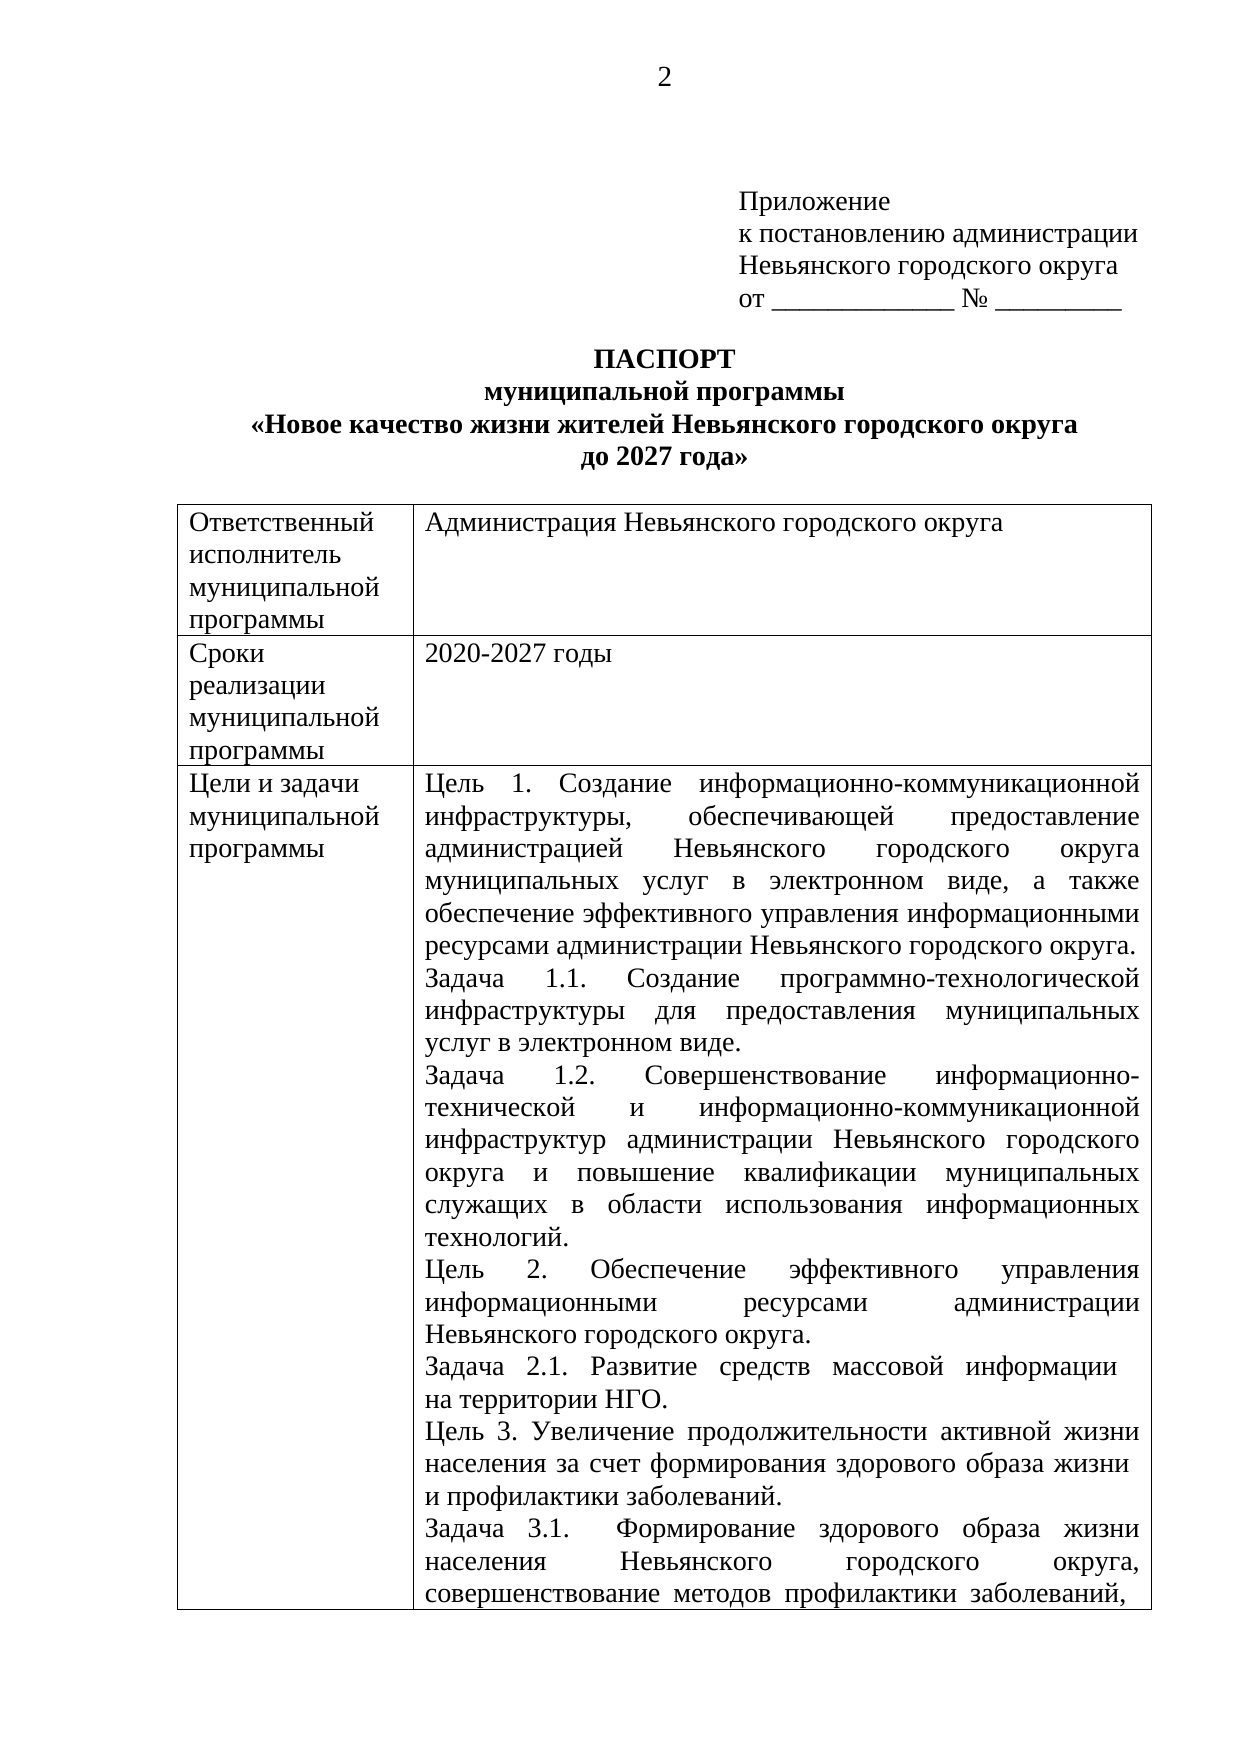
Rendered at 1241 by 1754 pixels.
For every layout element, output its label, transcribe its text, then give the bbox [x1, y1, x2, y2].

table_header Администрация Невьянского городского округа [414, 505, 1151, 634]
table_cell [414, 766, 1151, 1608]
text муниципальной программы [177, 374, 1152, 407]
text Приложение [177, 184, 1152, 216]
text «Новое качество жизни жителей Невьянского городского округа до 2027 года» [177, 407, 1152, 472]
text от _____________ № _________ [177, 281, 1152, 313]
table_header Ответственный исполнитель муниципальной программы [178, 505, 413, 634]
table_cell Сроки реализации муниципальной программы [178, 636, 413, 765]
text ПАСПОРТ [177, 342, 1152, 374]
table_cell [178, 766, 413, 1608]
table_cell 2020-2027 годы [414, 636, 1151, 765]
text Невьянского городского округа [177, 248, 1152, 281]
text к постановлению администрации [177, 216, 1152, 248]
